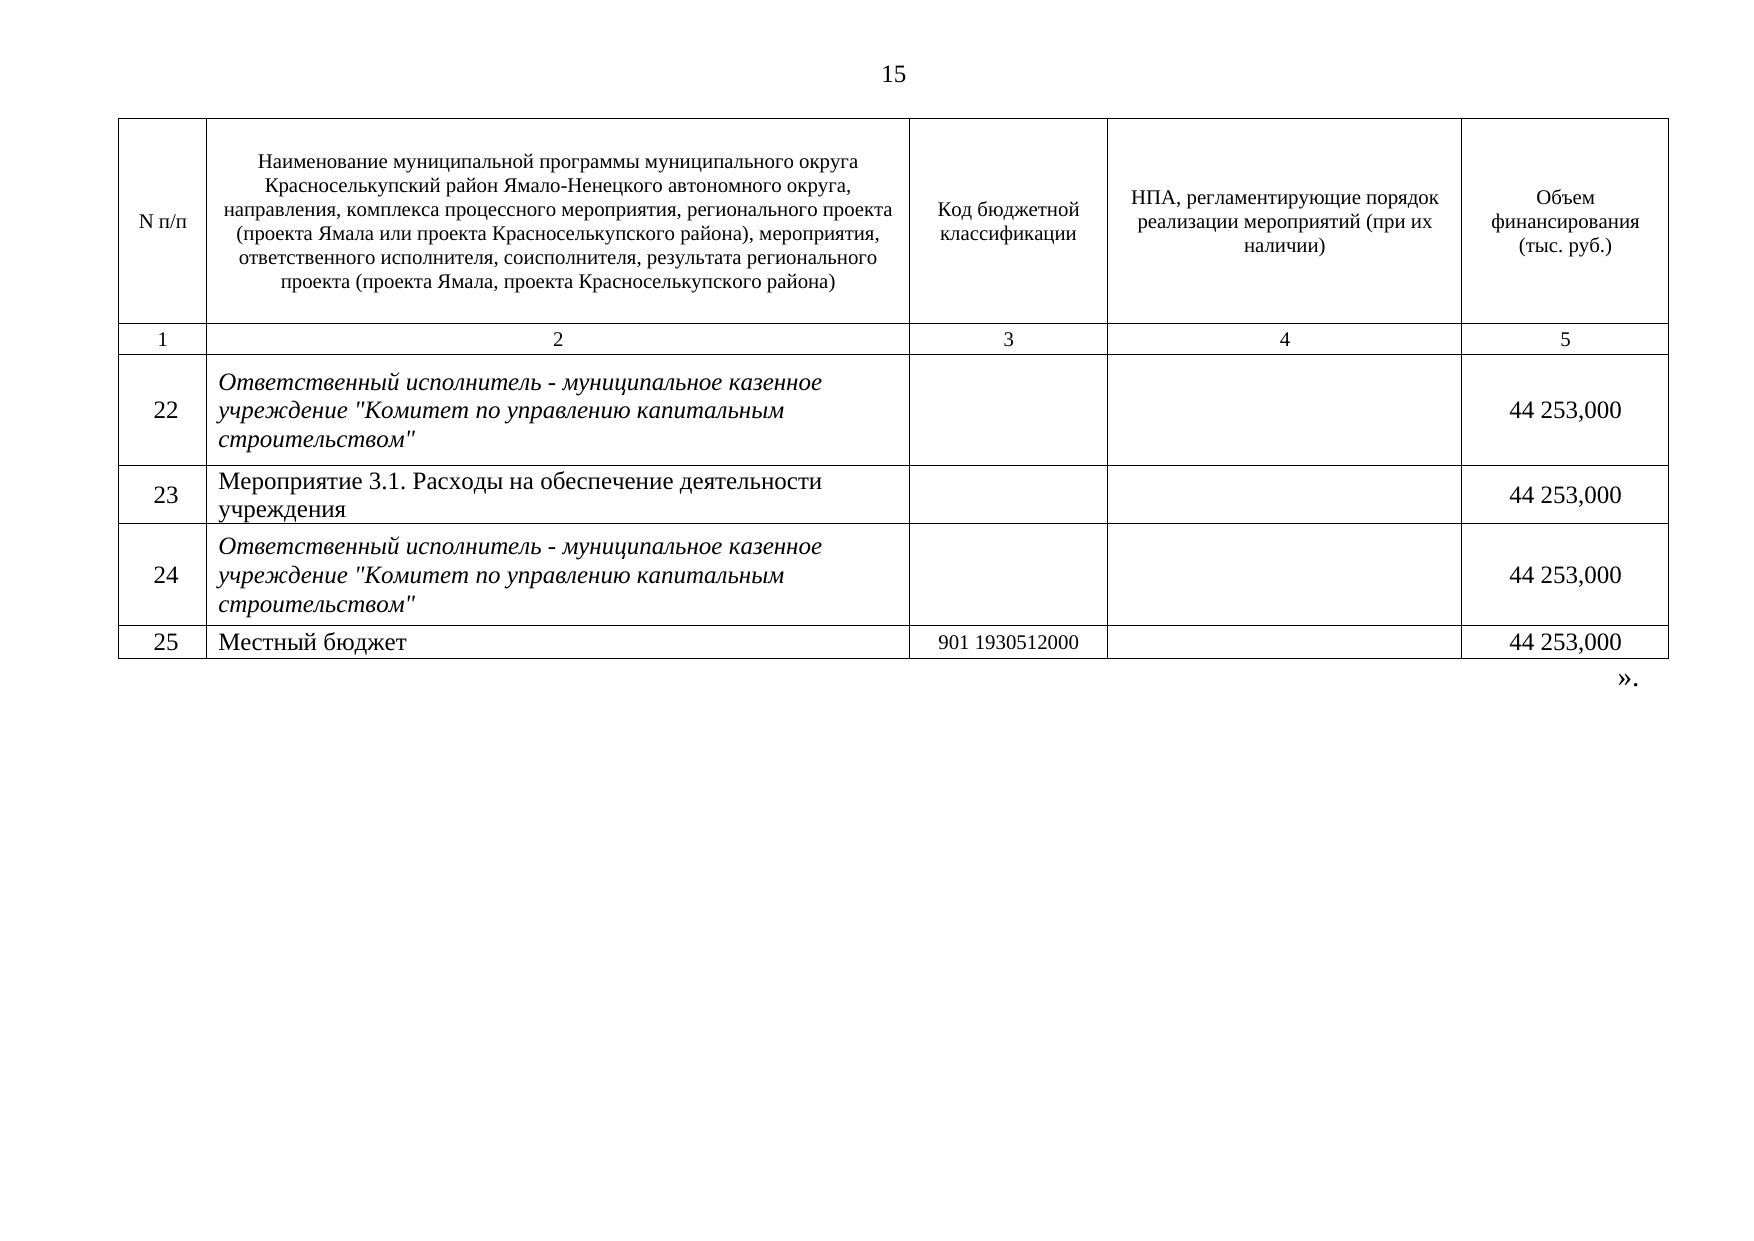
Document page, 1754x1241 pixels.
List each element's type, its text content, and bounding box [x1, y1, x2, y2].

table_cell 2 [207, 324, 909, 354]
table_cell [1108, 626, 1461, 658]
table_header НПА, регламентирующие порядок реализации мероприятий (при их наличии) [1108, 119, 1461, 323]
table_cell 25 [119, 626, 206, 658]
table_cell [1108, 466, 1461, 523]
table_cell Местный бюджет [207, 626, 909, 658]
table_header Объем финансирования (тыс. руб.) [1462, 119, 1668, 323]
table_header N п/п [119, 119, 206, 323]
table_cell 44 253,000 [1462, 524, 1668, 625]
table_cell [1108, 524, 1461, 625]
table_cell [1108, 355, 1461, 465]
table_cell 5 [1462, 324, 1668, 354]
table_cell 44 253,000 [1462, 466, 1668, 523]
table_cell 44 253,000 [1462, 626, 1668, 658]
table_cell [910, 466, 1107, 523]
table_cell 4 [1108, 324, 1461, 354]
table_cell 1 [119, 324, 206, 354]
text ». [148, 659, 1639, 692]
table_header Наименование муниципальной программы муниципального округа Красноселькупский район Ямало-Ненецкого автономного округа, направления, комплекса процессного мероприятия, регионального проекта (проекта Ямала или проекта Красноселькупского района), мероприятия, ответственного исполнителя, соисполнителя, результата регионального проекта (проекта Ямала, проекта Красноселькупского района) [207, 119, 909, 323]
table_cell [910, 524, 1107, 625]
table_cell 22 [119, 355, 206, 465]
table_header Код бюджетной классификации [910, 119, 1107, 323]
table_cell 24 [119, 524, 206, 625]
table_cell Мероприятие 3.1. Расходы на обеспечение деятельности учреждения [207, 466, 909, 523]
table_cell Ответственный исполнитель - муниципальное казенное учреждение "Комитет по управлению капитальным строительством" [207, 524, 909, 625]
table_cell 901 1930512000 [910, 626, 1107, 658]
table_cell 44 253,000 [1462, 355, 1668, 465]
table_cell [910, 355, 1107, 465]
table_cell Ответственный исполнитель - муниципальное казенное учреждение "Комитет по управлению капитальным строительством" [207, 355, 909, 465]
table_cell 3 [910, 324, 1107, 354]
table_cell 23 [119, 466, 206, 523]
